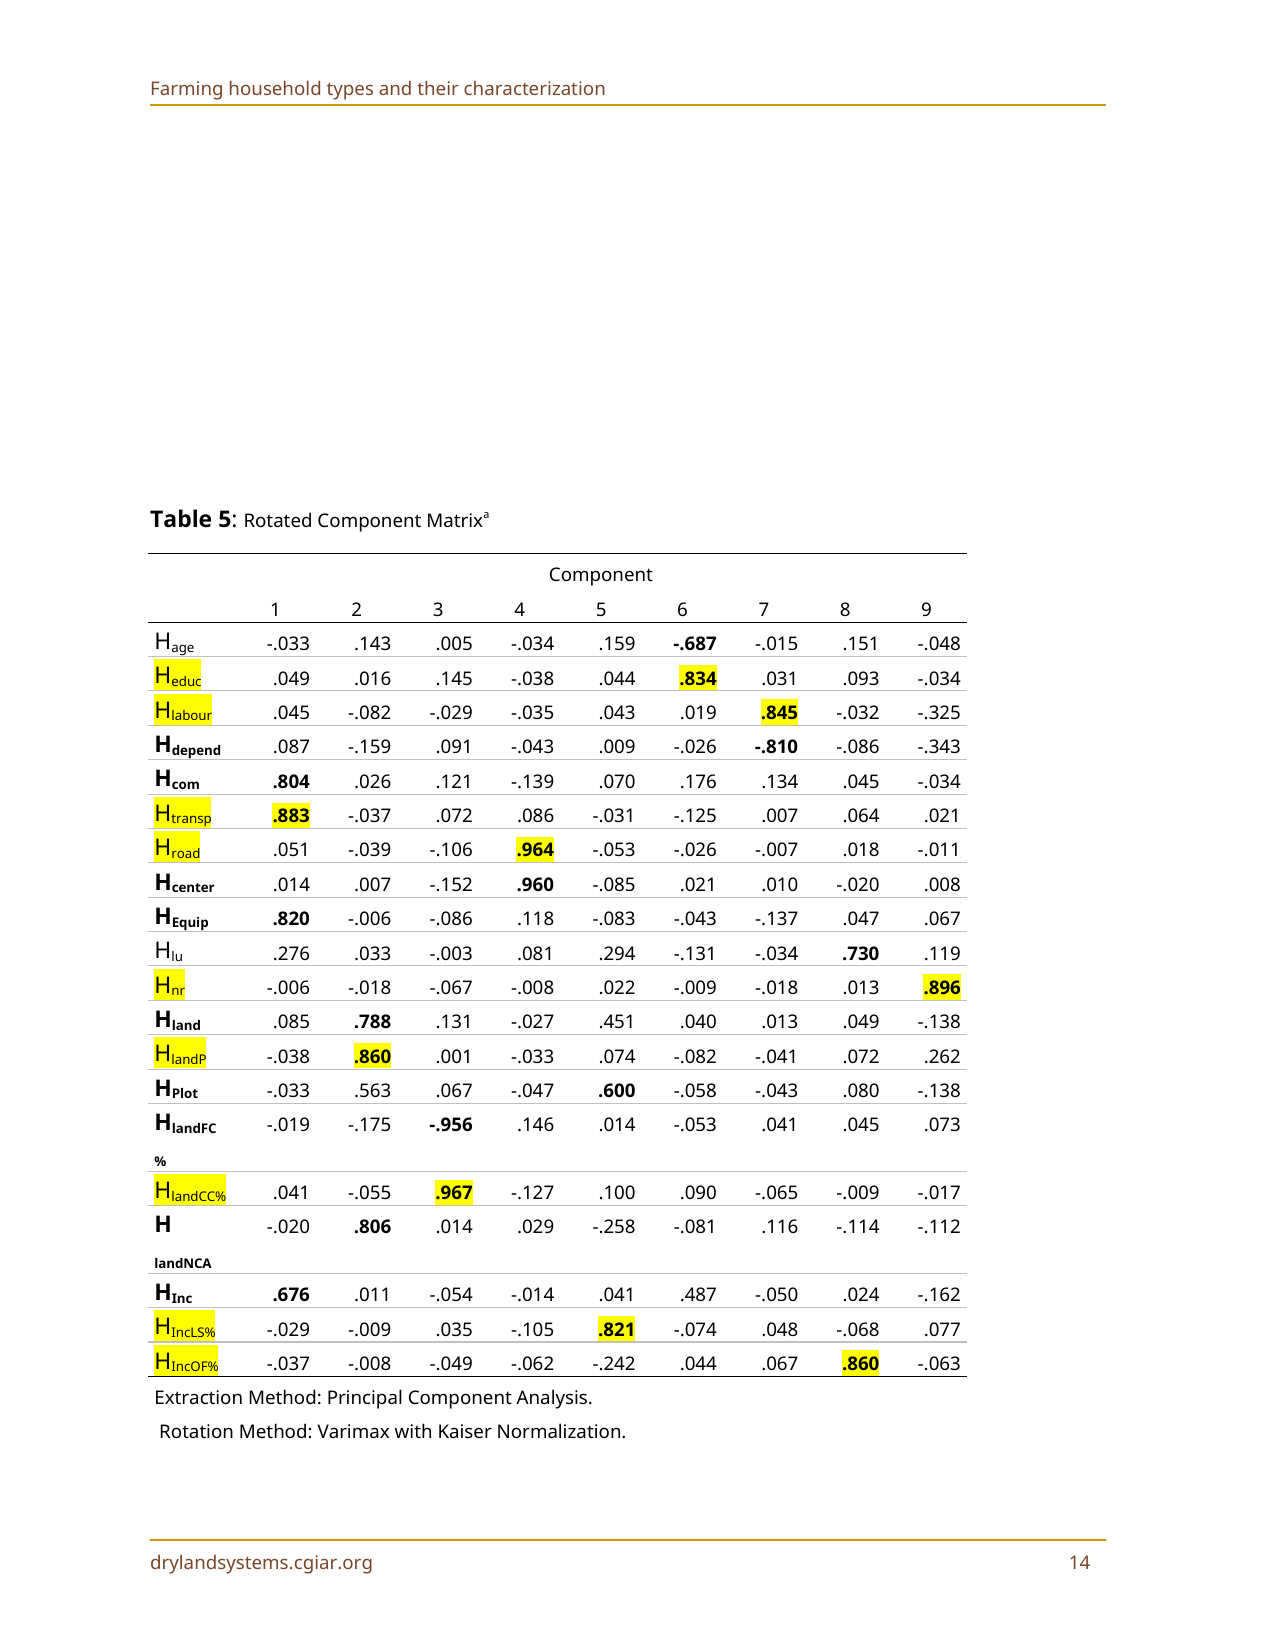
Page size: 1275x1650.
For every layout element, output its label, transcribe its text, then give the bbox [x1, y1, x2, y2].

table_cell .043 [560, 691, 642, 725]
table_cell .091 [397, 726, 479, 759]
table_cell .730 [804, 932, 886, 965]
table_cell Hage [148, 623, 234, 656]
table_cell .086 [479, 795, 560, 828]
table_cell -.058 [642, 1070, 723, 1103]
table_cell .045 [804, 1104, 886, 1171]
table_cell HlandNCA [148, 1206, 234, 1273]
table_cell .051 [235, 829, 316, 862]
table_cell -.810 [723, 726, 804, 759]
table_cell .116 [723, 1206, 804, 1273]
table_cell -.026 [642, 726, 723, 759]
table_cell -.258 [560, 1206, 642, 1273]
table_cell -.038 [479, 657, 560, 690]
table_cell .118 [479, 898, 560, 931]
table_cell .014 [397, 1206, 479, 1273]
table_cell .070 [560, 760, 642, 793]
table_cell .121 [397, 760, 479, 793]
table_cell .073 [886, 1104, 967, 1171]
table_cell .860 [804, 1343, 886, 1376]
table_cell .022 [560, 966, 642, 1000]
table_cell 6 [642, 587, 723, 622]
table_cell .014 [235, 863, 316, 897]
table_cell -.003 [397, 932, 479, 965]
table_cell -.131 [642, 932, 723, 965]
table_cell -.053 [642, 1104, 723, 1171]
table_cell .010 [723, 863, 804, 897]
table_cell -.029 [235, 1308, 316, 1341]
table_cell 3 [397, 587, 479, 622]
table_cell .262 [886, 1035, 967, 1068]
table_header Component [235, 554, 967, 587]
table_cell -.029 [397, 691, 479, 725]
table_cell .676 [235, 1274, 316, 1307]
table_cell .821 [560, 1308, 642, 1341]
table_cell .834 [642, 657, 723, 690]
table_cell .451 [560, 1001, 642, 1034]
table_cell .016 [316, 657, 397, 690]
table_cell 2 [316, 587, 397, 622]
table_cell HlandCC% [148, 1172, 234, 1205]
table_cell .964 [479, 829, 560, 862]
table_cell -.152 [397, 863, 479, 897]
table_cell 5 [560, 587, 642, 622]
table_cell -.006 [316, 898, 397, 931]
table_cell -.067 [397, 966, 479, 1000]
table_cell .024 [804, 1274, 886, 1307]
table_cell .487 [642, 1274, 723, 1307]
table_cell .049 [235, 657, 316, 690]
table_cell .146 [479, 1104, 560, 1171]
table_cell .967 [397, 1172, 479, 1205]
table_cell HInc [148, 1274, 234, 1307]
table_cell -.050 [723, 1274, 804, 1307]
table_cell HIncLS% [148, 1308, 234, 1341]
table_cell .067 [723, 1343, 804, 1376]
table_cell .143 [316, 623, 397, 656]
table_cell .008 [886, 863, 967, 897]
table_cell -.018 [316, 966, 397, 1000]
table_cell -.048 [886, 623, 967, 656]
table_cell -.027 [479, 1001, 560, 1034]
table_cell .049 [804, 1001, 886, 1034]
text Table 5: Rotated Component Matrixa [150, 502, 1125, 534]
table_cell .067 [397, 1070, 479, 1103]
table_cell .047 [804, 898, 886, 931]
table_cell .093 [804, 657, 886, 690]
table_cell -.074 [642, 1308, 723, 1341]
table_cell .045 [235, 691, 316, 725]
table_cell .035 [397, 1308, 479, 1341]
table_cell -.175 [316, 1104, 397, 1171]
table_cell Hland [148, 1001, 234, 1034]
table_cell -.105 [479, 1308, 560, 1341]
table_cell -.082 [316, 691, 397, 725]
table_cell -.137 [723, 898, 804, 931]
table_cell .001 [397, 1035, 479, 1068]
table_cell -.035 [479, 691, 560, 725]
table_cell -.034 [479, 623, 560, 656]
table_cell -.038 [235, 1035, 316, 1068]
table_cell -.007 [723, 829, 804, 862]
table_cell HlandFC% [148, 1104, 234, 1171]
table_cell .100 [560, 1172, 642, 1205]
table_cell .077 [886, 1308, 967, 1341]
table_cell 7 [723, 587, 804, 622]
table_cell .029 [479, 1206, 560, 1273]
table_cell -.008 [479, 966, 560, 1000]
table_cell .820 [235, 898, 316, 931]
table_cell -.086 [804, 726, 886, 759]
table_cell .134 [723, 760, 804, 793]
table_cell -.127 [479, 1172, 560, 1205]
table_cell .176 [642, 760, 723, 793]
table_cell .860 [316, 1035, 397, 1068]
table_cell -.687 [642, 623, 723, 656]
table_cell .005 [397, 623, 479, 656]
table_cell .072 [397, 795, 479, 828]
table_cell -.065 [723, 1172, 804, 1205]
table_cell -.162 [886, 1274, 967, 1307]
table_cell .788 [316, 1001, 397, 1034]
table_cell -.082 [642, 1035, 723, 1068]
table_cell -.325 [886, 691, 967, 725]
table_cell .131 [397, 1001, 479, 1034]
table_cell .845 [723, 691, 804, 725]
table_cell .960 [479, 863, 560, 897]
table_cell .009 [560, 726, 642, 759]
table_cell -.049 [397, 1343, 479, 1376]
table_cell .087 [235, 726, 316, 759]
table_cell -.034 [886, 657, 967, 690]
table_cell 8 [804, 587, 886, 622]
table_cell -.006 [235, 966, 316, 1000]
table_cell .276 [235, 932, 316, 965]
table_cell HPlot [148, 1070, 234, 1103]
table_cell -.026 [642, 829, 723, 862]
table_cell -.033 [235, 623, 316, 656]
table_cell .021 [642, 863, 723, 897]
table_cell -.063 [886, 1343, 967, 1376]
table_cell -.043 [642, 898, 723, 931]
table_cell Htransp [148, 795, 234, 828]
table_cell -.034 [723, 932, 804, 965]
table_cell -.039 [316, 829, 397, 862]
table_cell -.018 [723, 966, 804, 1000]
table_cell Heduc [148, 657, 234, 690]
table_cell 9 [886, 587, 967, 622]
table_cell .090 [642, 1172, 723, 1205]
table_cell -.956 [397, 1104, 479, 1171]
table_cell 4 [479, 587, 560, 622]
table_cell -.242 [560, 1343, 642, 1376]
table_cell -.019 [235, 1104, 316, 1171]
table_cell .013 [804, 966, 886, 1000]
table_cell .041 [723, 1104, 804, 1171]
table_cell .044 [560, 657, 642, 690]
table_cell -.062 [479, 1343, 560, 1376]
table_cell -.014 [479, 1274, 560, 1307]
table_cell .294 [560, 932, 642, 965]
table_cell .019 [642, 691, 723, 725]
table_cell -.033 [235, 1070, 316, 1103]
table_cell -.112 [886, 1206, 967, 1273]
table_cell -.138 [886, 1001, 967, 1034]
table_cell -.009 [316, 1308, 397, 1341]
table_cell -.037 [316, 795, 397, 828]
table_cell .563 [316, 1070, 397, 1103]
table_cell -.008 [316, 1343, 397, 1376]
table_cell -.032 [804, 691, 886, 725]
table_cell .804 [235, 760, 316, 793]
table_cell HIncOF% [148, 1343, 234, 1376]
table_cell -.017 [886, 1172, 967, 1205]
table_cell -.125 [642, 795, 723, 828]
table_cell Extraction Method: Principal Component Analysis. Rotation Method: Varimax with Kaiser Normalization. [148, 1377, 967, 1443]
table_cell -.033 [479, 1035, 560, 1068]
table_cell Hdepend [148, 726, 234, 759]
table_cell .018 [804, 829, 886, 862]
table_cell -.159 [316, 726, 397, 759]
table_cell -.343 [886, 726, 967, 759]
table_cell .074 [560, 1035, 642, 1068]
table_cell .033 [316, 932, 397, 965]
table_cell .145 [397, 657, 479, 690]
table_cell -.114 [804, 1206, 886, 1273]
table_cell -.009 [642, 966, 723, 1000]
table_cell .021 [886, 795, 967, 828]
table_cell .067 [886, 898, 967, 931]
table_cell .600 [560, 1070, 642, 1103]
table_cell -.043 [723, 1070, 804, 1103]
table_cell .013 [723, 1001, 804, 1034]
table_cell Hroad [148, 829, 234, 862]
table_cell .072 [804, 1035, 886, 1068]
table_cell .064 [804, 795, 886, 828]
table_cell HEquip [148, 898, 234, 931]
table_header [148, 554, 234, 622]
table_cell -.011 [886, 829, 967, 862]
table_cell Hlu [148, 932, 234, 965]
table_cell -.081 [642, 1206, 723, 1273]
table_cell Hnr [148, 966, 234, 1000]
table_cell -.068 [804, 1308, 886, 1341]
table_cell .031 [723, 657, 804, 690]
table_cell -.034 [886, 760, 967, 793]
table_cell .085 [235, 1001, 316, 1034]
table_cell -.020 [235, 1206, 316, 1273]
table_cell -.054 [397, 1274, 479, 1307]
table_cell .119 [886, 932, 967, 965]
table_cell Hcenter [148, 863, 234, 897]
table_cell .007 [723, 795, 804, 828]
table_cell -.020 [804, 863, 886, 897]
table_cell -.053 [560, 829, 642, 862]
table_cell -.009 [804, 1172, 886, 1205]
table_cell -.085 [560, 863, 642, 897]
table_cell -.037 [235, 1343, 316, 1376]
table_cell .883 [235, 795, 316, 828]
table_cell HlandP [148, 1035, 234, 1068]
table_cell -.086 [397, 898, 479, 931]
table_cell -.055 [316, 1172, 397, 1205]
table_cell .080 [804, 1070, 886, 1103]
table_cell -.139 [479, 760, 560, 793]
table_cell Hlabour [148, 691, 234, 725]
table_cell .041 [560, 1274, 642, 1307]
table_cell -.041 [723, 1035, 804, 1068]
table_cell .045 [804, 760, 886, 793]
table_cell .041 [235, 1172, 316, 1205]
table_cell .048 [723, 1308, 804, 1341]
table_cell -.106 [397, 829, 479, 862]
table_cell .159 [560, 623, 642, 656]
table_cell .007 [316, 863, 397, 897]
table_cell .896 [886, 966, 967, 1000]
table_cell .014 [560, 1104, 642, 1171]
table_cell -.043 [479, 726, 560, 759]
table_cell -.138 [886, 1070, 967, 1103]
table_cell -.047 [479, 1070, 560, 1103]
table_cell .151 [804, 623, 886, 656]
table_cell .044 [642, 1343, 723, 1376]
table_cell .081 [479, 932, 560, 965]
table_cell 1 [235, 587, 316, 622]
table_cell .011 [316, 1274, 397, 1307]
table_cell -.031 [560, 795, 642, 828]
table_cell .026 [316, 760, 397, 793]
table_cell .040 [642, 1001, 723, 1034]
table_cell .806 [316, 1206, 397, 1273]
table_cell Hcom [148, 760, 234, 793]
table_cell -.083 [560, 898, 642, 931]
table_cell -.015 [723, 623, 804, 656]
